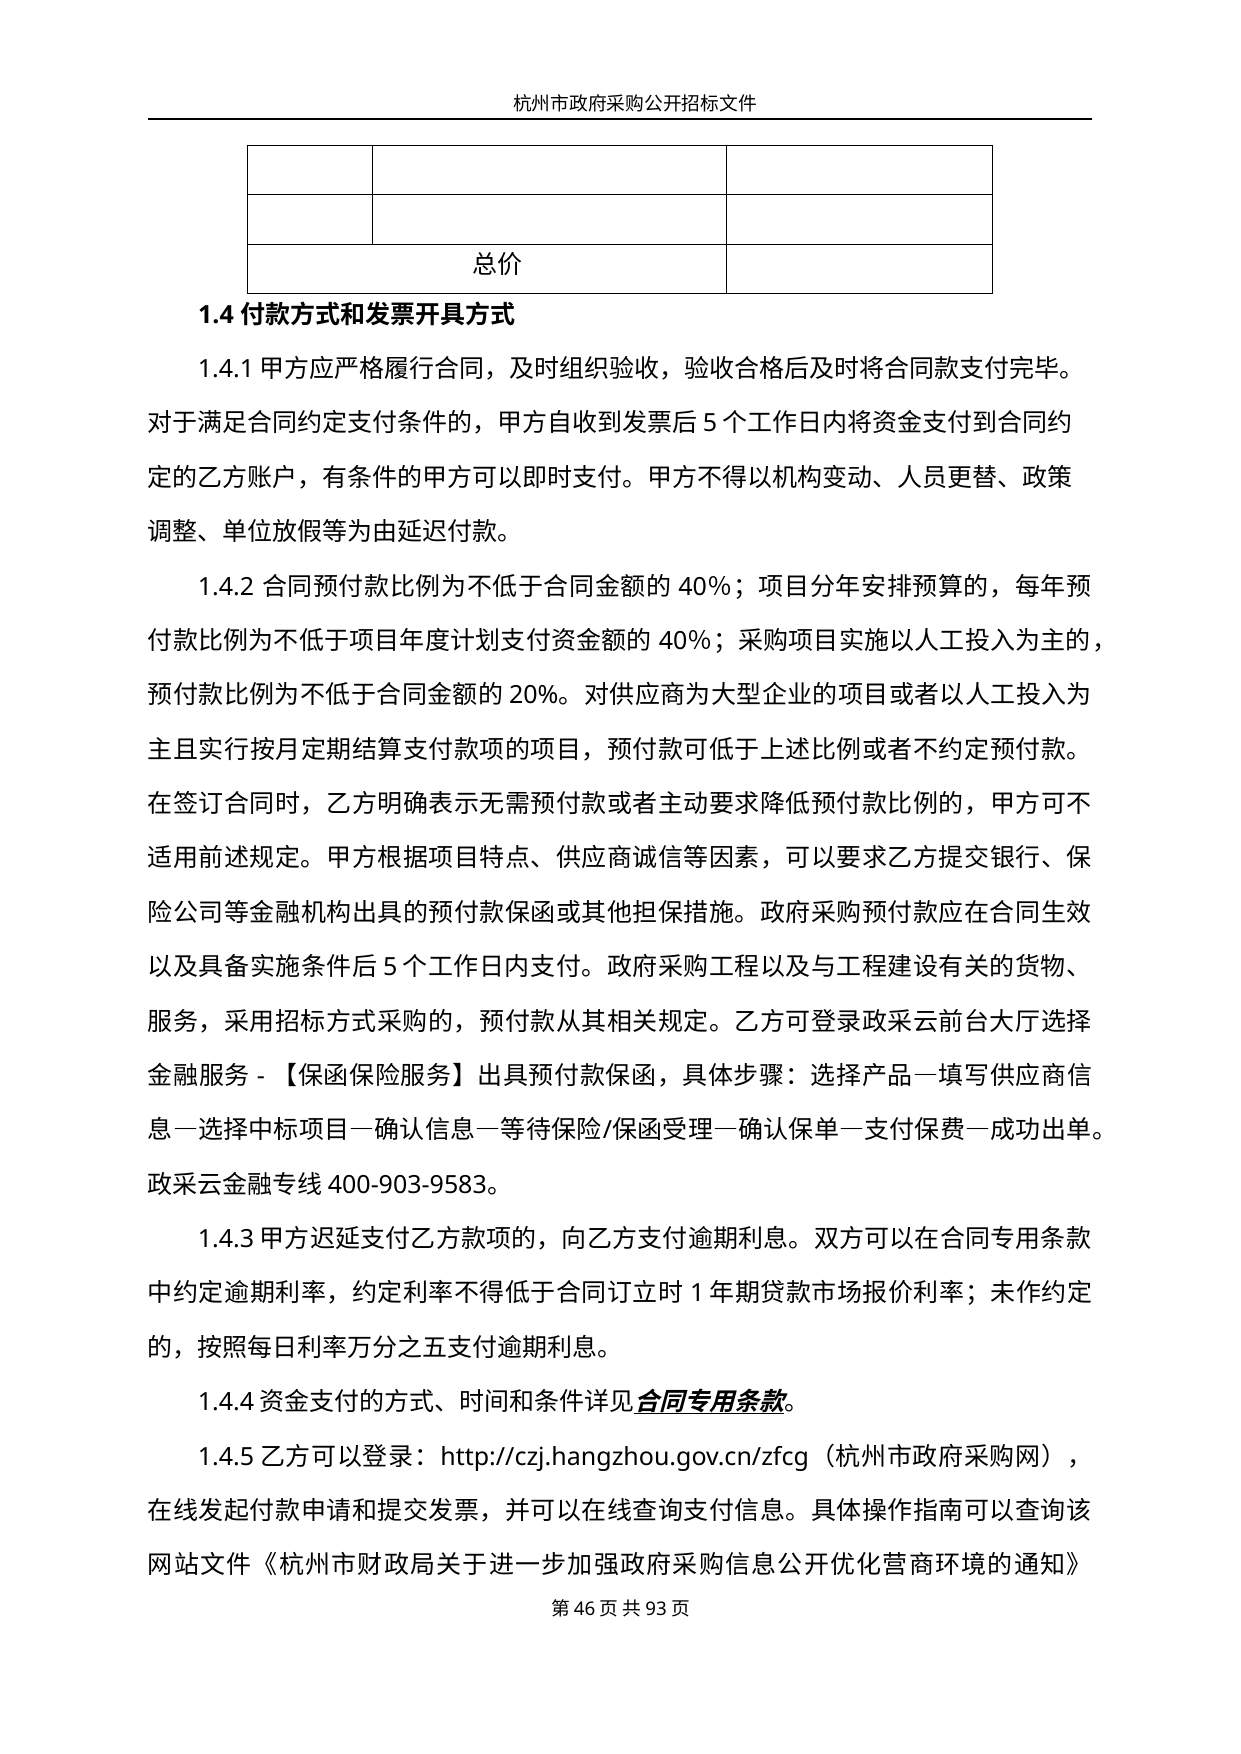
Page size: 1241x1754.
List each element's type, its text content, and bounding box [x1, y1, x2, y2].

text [148, 1436, 1092, 1581]
text 1.4.3甲方迟延支付乙方款项的，向乙方支付逾期利息。双方可以在合同专用条款中约定逾期利率，约定利率不得低于合同订立时1年期贷款市场报价利率；未作约定的，按照每日利率万分之五支付逾期利息。 [148, 1218, 1092, 1363]
text 1.4.4资金支付的方式、时间和条件详见合同专用条款。 [148, 1382, 1092, 1418]
table_cell [373, 195, 726, 244]
table_cell 总价 [248, 245, 726, 293]
text 1.4.2 合同预付款比例为不低于合同金额的40％；项目分年安排预算的，每年预付款比例为不低于项目年度计划支付资金额的40％；采购项目实施以人工投入为主的，预付款比例为不低于合同金额的20%。对供应商为大型企业的项目或者以人工投入为主且实行按月定期结算支付款项的项目，预付款可低于上述比例或者不约定预付款。在签订合同时，乙方明确表示无需预付款或者主动要求降低预付款比例的，甲方可不适用前述规定。甲方根据项目特点、供应商诚信等因素，可以要求乙方提交银行、保险公司等金融机构出具的预付款保函或其他担保措施。政府采购预付款应在合同生效以及具备实施条件后5个工作日内支付。政府采购工程以及与工程建设有关的货物、服务，采用招标方式采购的，预付款从其相关规定。乙方可登录政采云前台大厅选择金融服务 - 【保函保险服务】出具预付款保函，具体步骤：选择产品—填写供应商信息—选择中标项目—确认信息—等待保险/保函受理—确认保单—支付保费—成功出单。政采云金融专线400-903-9583。 [148, 566, 1092, 1200]
text 1.4 付款方式和发票开具方式 [148, 294, 1092, 330]
table_cell [248, 195, 372, 244]
text 1.4.1甲方应严格履行合同，及时组织验收，验收合格后及时将合同款支付完毕。对于满足合同约定支付条件的，甲方自收到发票后5个工作日内将资金支付到合同约定的乙方账户，有条件的甲方可以即时支付。甲方不得以机构变动、人员更替、政策调整、单位放假等为由延迟付款。 [148, 348, 1092, 548]
table_cell [727, 245, 992, 293]
table_cell [727, 146, 992, 194]
table_cell [373, 146, 726, 194]
table_cell [248, 146, 372, 194]
table_cell [727, 195, 992, 244]
